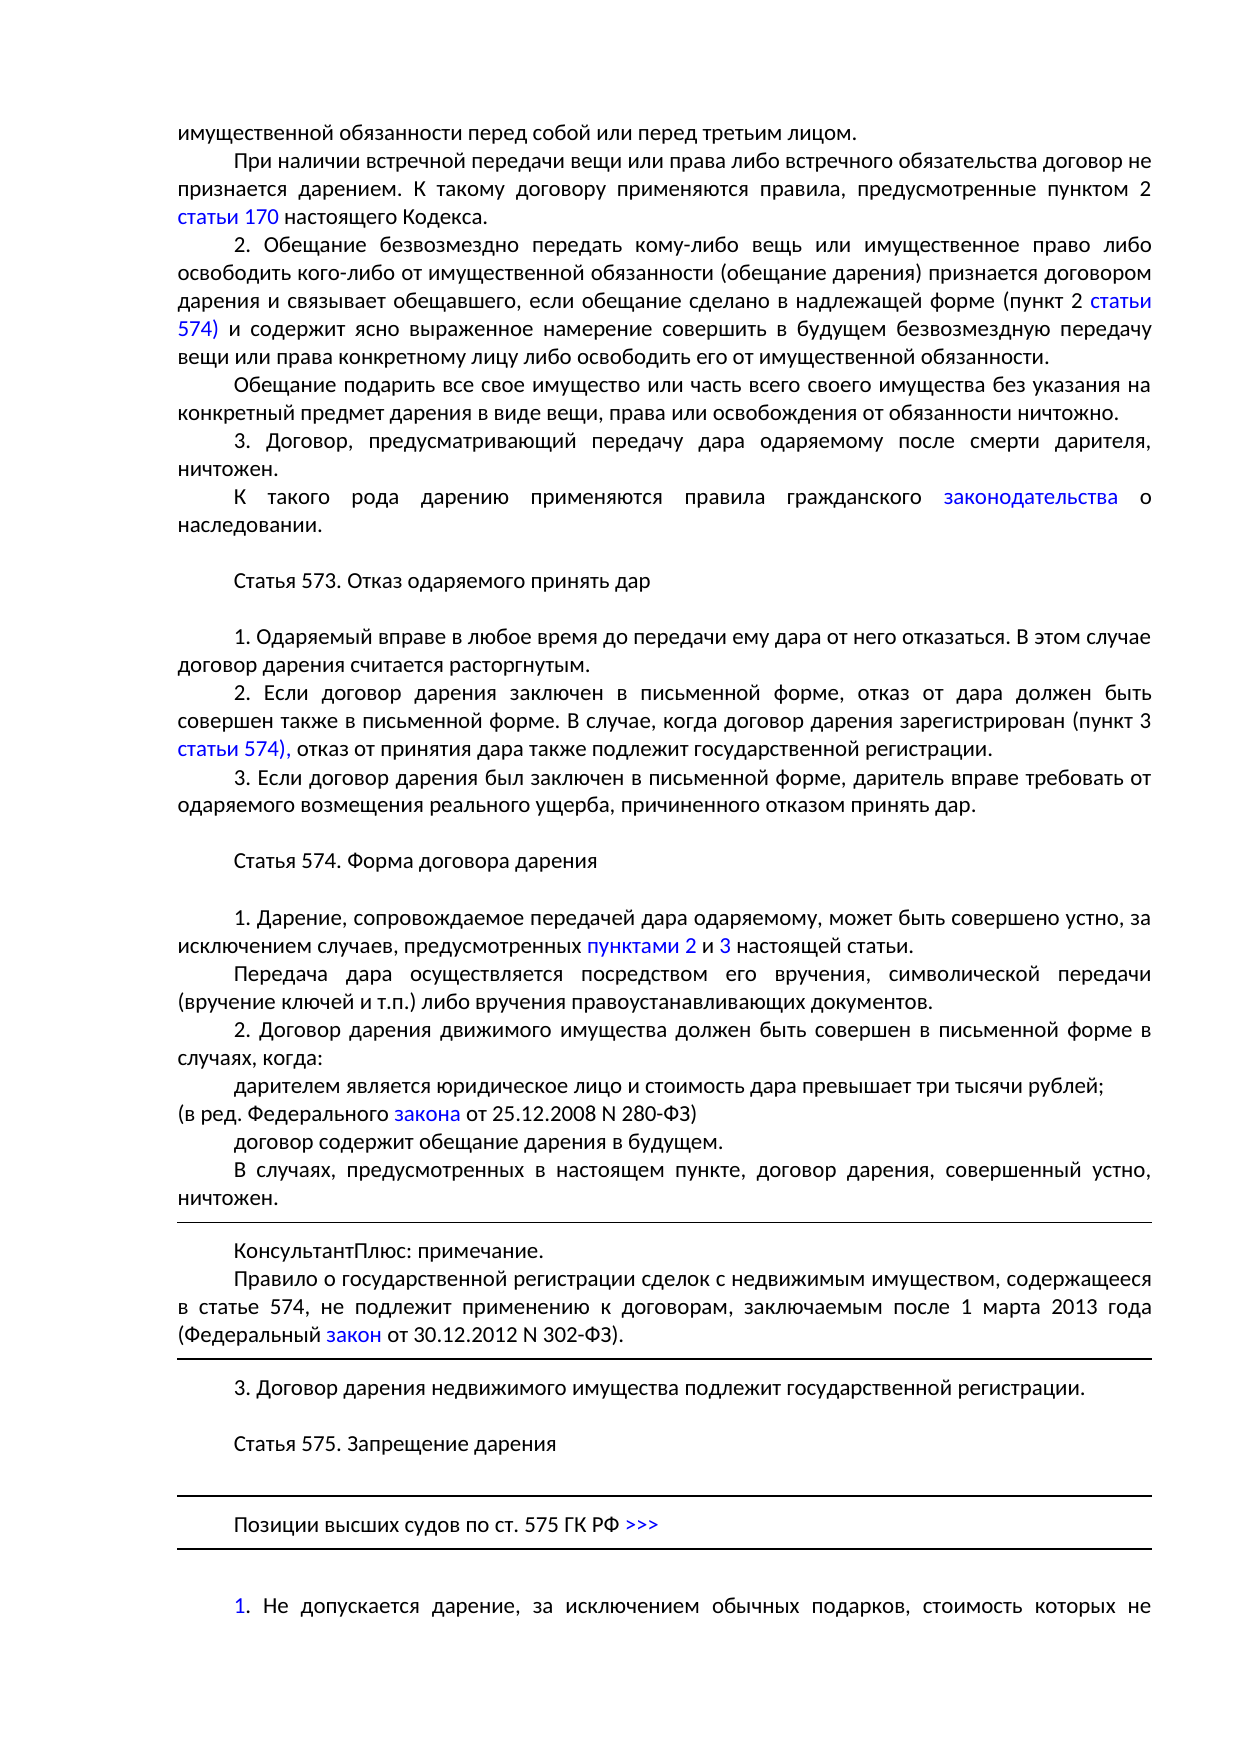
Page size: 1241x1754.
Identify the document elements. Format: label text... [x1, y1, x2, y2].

text договор содержит обещание дарения в будущем. [177, 1127, 1152, 1155]
text 3. Договор, предусматривающий передачу дара одаряемому после смерти дарителя, ничтожен. [177, 426, 1152, 482]
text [177, 1591, 1152, 1619]
text Статья 574. Форма договора дарения [177, 847, 1152, 875]
text 1. Дарение, сопровождаемое передачей дара одаряемому, может быть совершено устно, за исключением случаев, предусмотренных пунктами 2 и 3 настоящей статьи. [177, 903, 1152, 959]
text 2. Обещание безвозмездно передать кому-либо вещь или имущественное право либо освободить кого-либо от имущественной обязанности (обещание дарения) признается договором дарения и связывает обещавшего, если обещание сделано в надлежащей форме (пункт 2 статьи 574) и содержит ясно выраженное намерение совершить в будущем безвозмездную передачу вещи или права конкретному лицу либо освободить его от имущественной обязанности. [177, 230, 1152, 370]
text Правило о государственной регистрации сделок с недвижимым имуществом, содержащееся в статье 574, не подлежит применению к договорам, заключаемым после 1 марта 2013 года (Федеральный закон от 30.12.2012 N 302-ФЗ). [177, 1264, 1152, 1348]
text Позиции высших судов по ст. 575 ГК РФ >>> [177, 1510, 1152, 1538]
text КонсультантПлюс: примечание. [177, 1236, 1152, 1264]
text 3. Если договор дарения был заключен в письменной форме, даритель вправе требовать от одаряемого возмещения реального ущерба, причиненного отказом принять дар. [177, 763, 1152, 819]
text К такого рода дарению применяются правила гражданского законодательства о наследовании. [177, 482, 1152, 538]
text При наличии встречной передачи вещи или права либо встречного обязательства договор не признается дарением. К такому договору применяются правила, предусмотренные пунктом 2 статьи 170 настоящего Кодекса. [177, 146, 1152, 230]
text 1. Одаряемый вправе в любое время до передачи ему дара от него отказаться. В этом случае договор дарения считается расторгнутым. [177, 622, 1152, 678]
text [177, 118, 1152, 146]
text (в ред. Федерального закона от 25.12.2008 N 280-ФЗ) [177, 1099, 1152, 1127]
text Передача дара осуществляется посредством его вручения, символической передачи (вручение ключей и т.п.) либо вручения правоустанавливающих документов. [177, 959, 1152, 1015]
text 3. Договор дарения недвижимого имущества подлежит государственной регистрации. [177, 1373, 1152, 1401]
text 2. Если договор дарения заключен в письменной форме, отказ от дара должен быть совершен также в письменной форме. В случае, когда договор дарения зарегистрирован (пункт 3 статьи 574), отказ от принятия дара также подлежит государственной регистрации. [177, 678, 1152, 763]
text В случаях, предусмотренных в настоящем пункте, договор дарения, совершенный устно, ничтожен. [177, 1155, 1152, 1211]
text 2. Договор дарения движимого имущества должен быть совершен в письменной форме в случаях, когда: [177, 1015, 1152, 1071]
text дарителем является юридическое лицо и стоимость дара превышает три тысячи рублей; [177, 1071, 1152, 1099]
text Обещание подарить все свое имущество или часть всего своего имущества без указания на конкретный предмет дарения в виде вещи, права или освобождения от обязанности ничтожно. [177, 370, 1152, 426]
text Статья 575. Запрещение дарения [177, 1429, 1152, 1457]
text Статья 573. Отказ одаряемого принять дар [177, 566, 1152, 594]
